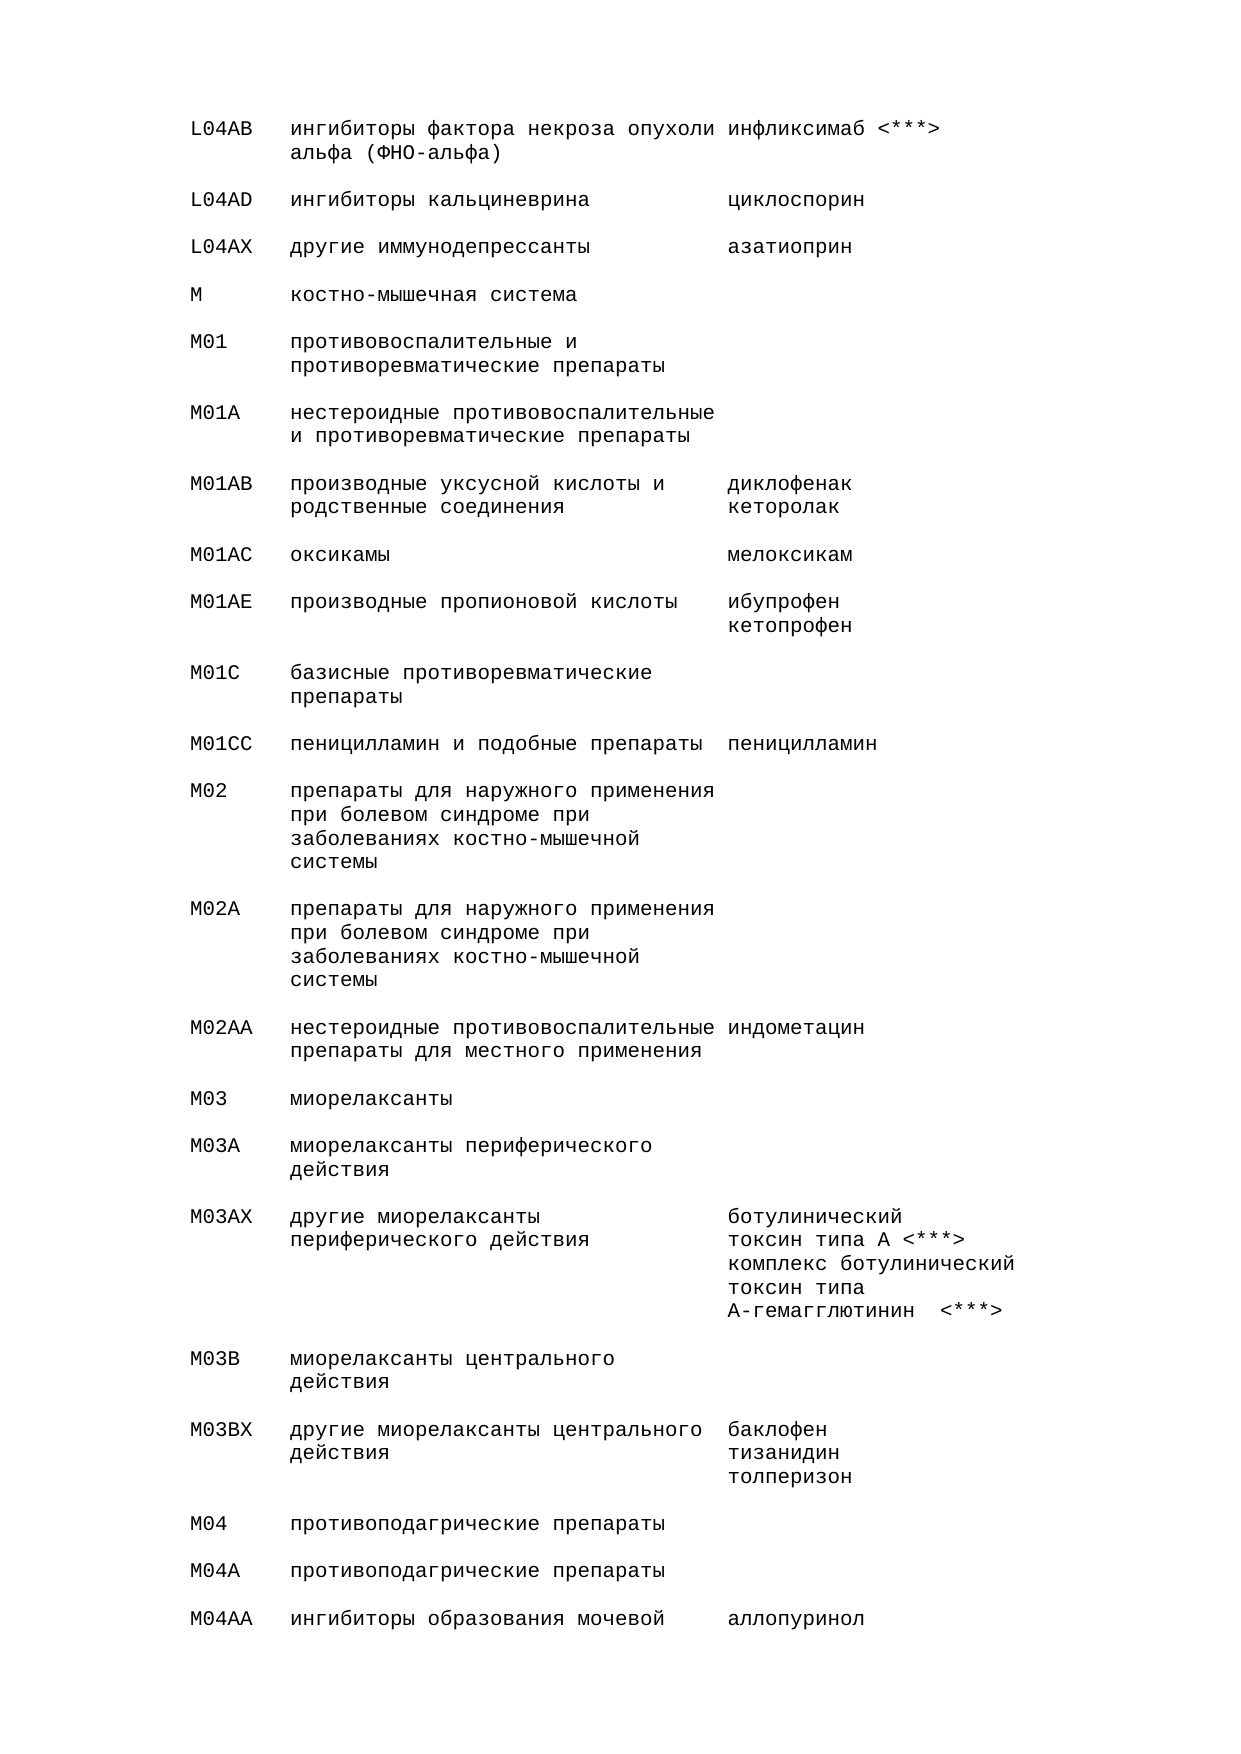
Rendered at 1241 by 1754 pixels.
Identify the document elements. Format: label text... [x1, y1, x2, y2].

text M04 противоподагрические препараты [177, 1513, 1152, 1537]
text L04AD ингибиторы кальциневрина циклоспорин [177, 189, 1152, 213]
text при болевом синдроме при [177, 804, 1152, 827]
text M01AE производные пропионовой кислоты ибупрофен [177, 591, 1152, 615]
text противоревматические препараты [177, 354, 1152, 378]
text L04AB ингибиторы фактора некроза опухоли инфликсимаб <***> [177, 118, 1152, 142]
text при болевом синдроме при [177, 922, 1152, 946]
text альфа (ФНО-альфа) [177, 142, 1152, 165]
text A-гемагглютинин <***> [177, 1300, 1152, 1324]
text и противоревматические препараты [177, 426, 1152, 449]
text заболеваниях костно-мышечной [177, 827, 1152, 851]
text M01AB производные уксусной кислоты и диклофенак [177, 473, 1152, 496]
text M01 противовоспалительные и [177, 331, 1152, 354]
text M костно-мышечная система [177, 284, 1152, 307]
text M03 миорелаксанты [177, 1088, 1152, 1111]
text M02AA нестероидные противовоспалительные индометацин [177, 1017, 1152, 1040]
text M03BX другие миорелаксанты центрального баклофен [177, 1419, 1152, 1442]
text M03AX другие миорелаксанты ботулинический [177, 1206, 1152, 1229]
text системы [177, 969, 1152, 993]
text комплекс ботулинический [177, 1253, 1152, 1277]
text M04A противоподагрические препараты [177, 1561, 1152, 1584]
text токсин типа [177, 1277, 1152, 1300]
text M03A миорелаксанты периферического [177, 1135, 1152, 1158]
text системы [177, 851, 1152, 875]
text действия [177, 1158, 1152, 1182]
text M03B миорелаксанты центрального [177, 1348, 1152, 1371]
text заболеваниях костно-мышечной [177, 946, 1152, 969]
text действия [177, 1371, 1152, 1395]
text M01CC пеницилламин и подобные препараты пеницилламин [177, 733, 1152, 757]
text действия тизанидин [177, 1442, 1152, 1466]
text M02 препараты для наружного применения [177, 780, 1152, 804]
text кетопрофен [177, 615, 1152, 638]
text толперизон [177, 1466, 1152, 1489]
text M02A препараты для наружного применения [177, 898, 1152, 922]
text периферического действия токсин типа A <***> [177, 1229, 1152, 1253]
text родственные соединения кеторолак [177, 496, 1152, 520]
text M01A нестероидные противовоспалительные [177, 402, 1152, 426]
text препараты [177, 686, 1152, 709]
text L04AX другие иммунодепрессанты азатиоприн [177, 236, 1152, 260]
text препараты для местного применения [177, 1040, 1152, 1064]
text M01C базисные противоревматические [177, 662, 1152, 686]
text M04AA ингибиторы образования мочевой аллопуринол [177, 1608, 1152, 1631]
text M01AC оксикамы мелоксикам [177, 544, 1152, 567]
